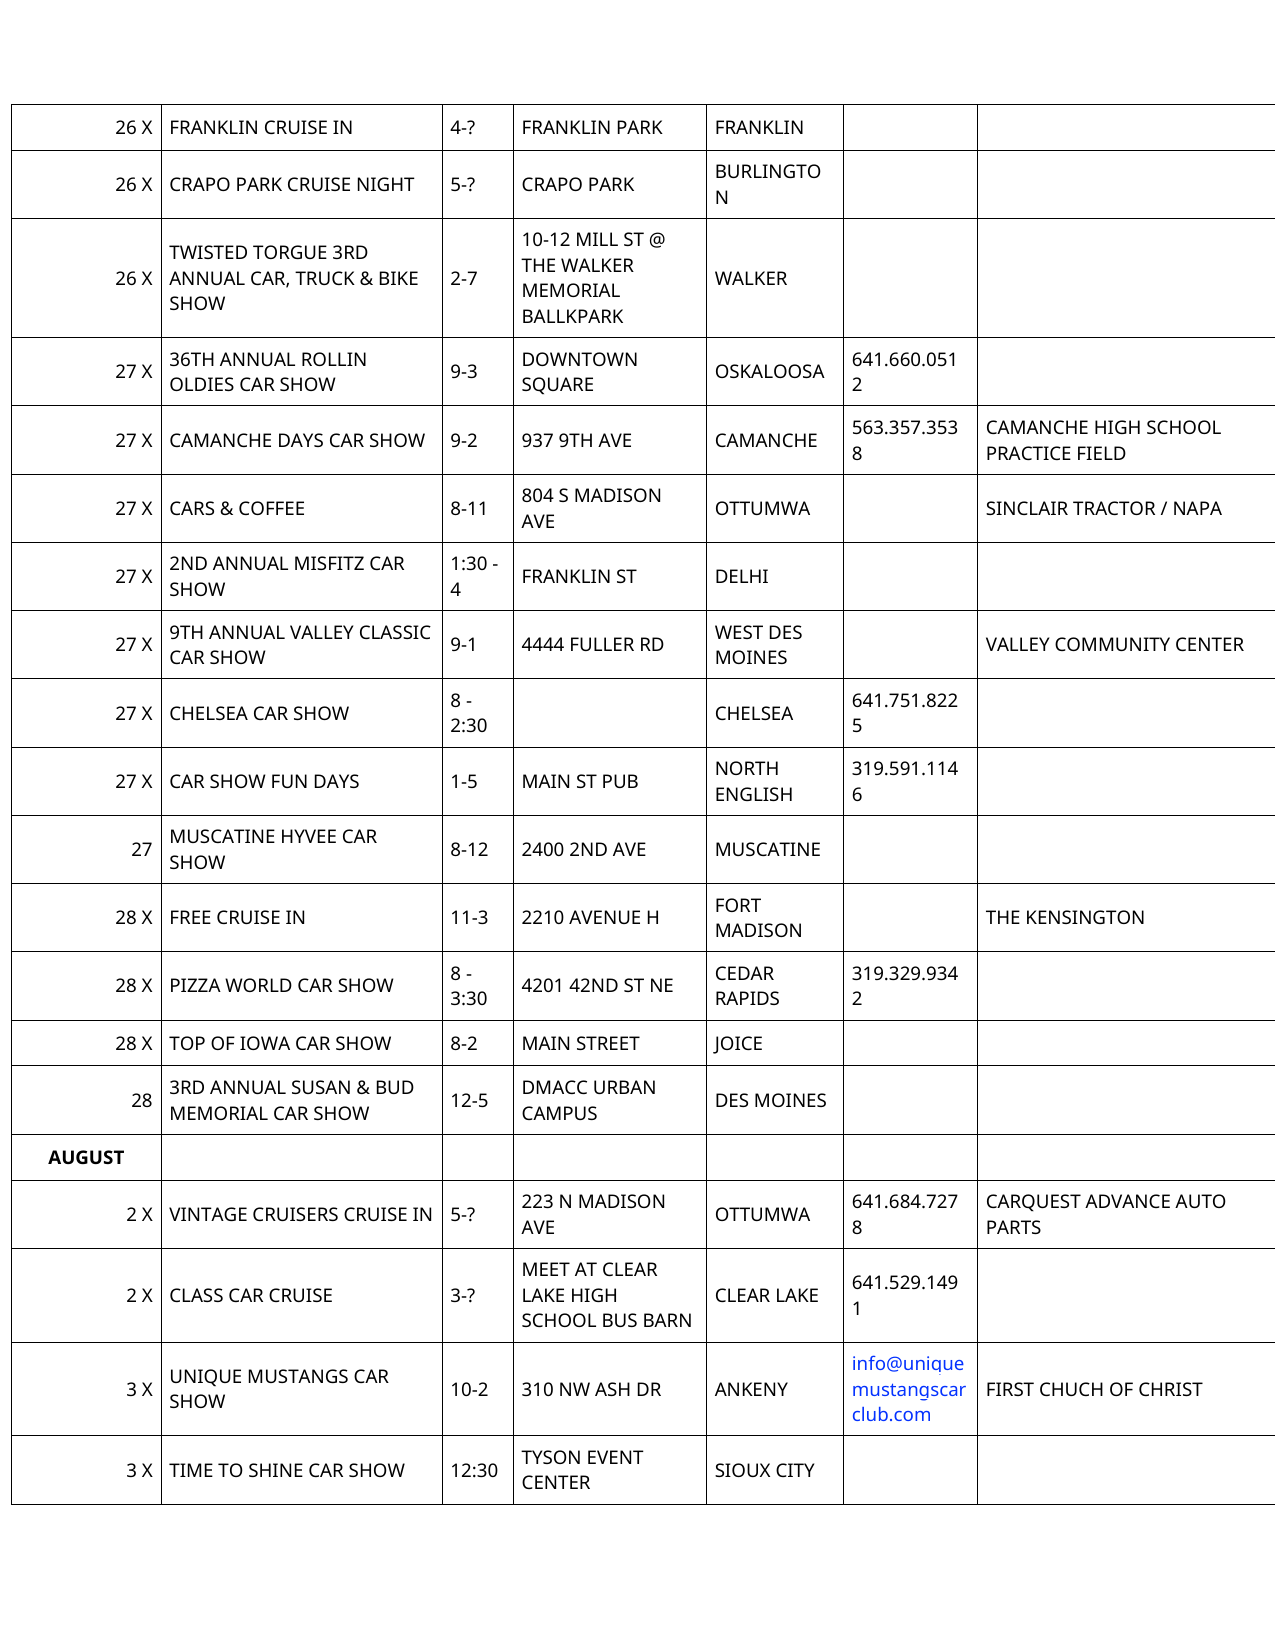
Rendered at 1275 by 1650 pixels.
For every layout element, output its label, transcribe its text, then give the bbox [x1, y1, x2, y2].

table_cell 8-11 [443, 475, 513, 542]
table_cell 2ND ANNUAL MISFITZ CAR SHOW [162, 543, 442, 610]
table_cell 310 NW ASH DR [514, 1343, 706, 1435]
table_cell 2400 2ND AVE [514, 816, 706, 883]
table_cell 641.684.7278 [844, 1181, 977, 1248]
table_cell [162, 1135, 442, 1179]
table_cell 8 - 3:30 [443, 952, 513, 1019]
table_cell WEST DES MOINES [707, 611, 843, 678]
table_cell 26 X [12, 105, 161, 150]
table_cell 8-12 [443, 816, 513, 883]
table_cell [514, 1135, 706, 1179]
table_cell 4201 42ND ST NE [514, 952, 706, 1019]
table_cell CAR SHOW FUN DAYS [162, 748, 442, 815]
table_cell 11-3 [443, 884, 513, 951]
table_cell 2210 AVENUE H [514, 884, 706, 951]
table_cell [978, 1436, 1275, 1503]
table_cell [978, 219, 1275, 337]
table_cell [844, 475, 977, 542]
table_cell DMACC URBAN CAMPUS [514, 1066, 706, 1134]
table_cell TYSON EVENT CENTER [514, 1436, 706, 1503]
table_cell [844, 105, 977, 150]
table_cell CARS & COFFEE [162, 475, 442, 542]
table_cell NORTH ENGLISH [707, 748, 843, 815]
table_cell 8-2 [443, 1021, 513, 1065]
table_cell 641.660.0512 [844, 338, 977, 405]
table_cell AUGUST [12, 1135, 161, 1179]
table_cell 9-2 [443, 406, 513, 474]
table_cell MEET AT CLEAR LAKE HIGH SCHOOL BUS BARN [514, 1249, 706, 1342]
table_cell MAIN ST PUB [514, 748, 706, 815]
table_cell CHELSEA [707, 679, 843, 747]
table_cell MAIN STREET [514, 1021, 706, 1065]
table_cell OTTUMWA [707, 1181, 843, 1248]
table_cell DELHI [707, 543, 843, 610]
table_cell TWISTED TORGUE 3RD ANNUAL CAR, TRUCK & BIKE SHOW [162, 219, 442, 337]
table_cell 5-? [443, 1181, 513, 1248]
table_cell [844, 884, 977, 951]
table_cell DOWNTOWN SQUARE [514, 338, 706, 405]
table_cell WALKER [707, 219, 843, 337]
table_cell CAMANCHE HIGH SCHOOL PRACTICE FIELD [978, 406, 1275, 474]
table_cell CLEAR LAKE [707, 1249, 843, 1342]
table_cell [978, 543, 1275, 610]
table_cell VINTAGE CRUISERS CRUISE IN [162, 1181, 442, 1248]
table_cell UNIQUE MUSTANGS CAR SHOW [162, 1343, 442, 1435]
table_cell 27 X [12, 679, 161, 747]
table_cell [978, 151, 1275, 218]
table_cell 26 X [12, 151, 161, 218]
table_cell FORT MADISON [707, 884, 843, 951]
table_cell 2-7 [443, 219, 513, 337]
table_cell 4444 FULLER RD [514, 611, 706, 678]
table_cell [978, 1021, 1275, 1065]
table_cell 2 X [12, 1249, 161, 1342]
table_cell THE KENSINGTON [978, 884, 1275, 951]
table_cell 27 X [12, 475, 161, 542]
table_cell PIZZA WORLD CAR SHOW [162, 952, 442, 1019]
table_cell CAMANCHE [707, 406, 843, 474]
table_cell 9-3 [443, 338, 513, 405]
table_cell 9-1 [443, 611, 513, 678]
table_cell [978, 748, 1275, 815]
table_cell OSKALOOSA [707, 338, 843, 405]
table_cell 28 X [12, 952, 161, 1019]
table_cell FRANKLIN [707, 105, 843, 150]
table_cell 10-2 [443, 1343, 513, 1435]
table_cell [514, 679, 706, 747]
table_cell [844, 543, 977, 610]
table_cell 27 X [12, 406, 161, 474]
table_cell CLASS CAR CRUISE [162, 1249, 442, 1342]
table_cell 1-5 [443, 748, 513, 815]
table_cell [844, 151, 977, 218]
table_cell [844, 1135, 977, 1179]
table_cell 12:30 [443, 1436, 513, 1503]
table_cell 27 X [12, 748, 161, 815]
table_cell 319.591.1146 [844, 748, 977, 815]
table_cell FRANKLIN ST [514, 543, 706, 610]
table_cell CRAPO PARK [514, 151, 706, 218]
table_cell [844, 611, 977, 678]
table_cell 10-12 MILL ST @ THE WALKER MEMORIAL BALLKPARK [514, 219, 706, 337]
table_cell 3 X [12, 1343, 161, 1435]
table_cell TOP OF IOWA CAR SHOW [162, 1021, 442, 1065]
table_cell 36TH ANNUAL ROLLIN OLDIES CAR SHOW [162, 338, 442, 405]
table_cell 8 - 2:30 [443, 679, 513, 747]
table_cell [844, 219, 977, 337]
table_cell 1:30 - 4 [443, 543, 513, 610]
table_cell [978, 816, 1275, 883]
table_cell [978, 1066, 1275, 1134]
table_cell 3-? [443, 1249, 513, 1342]
table_cell 5-? [443, 151, 513, 218]
table_cell 9TH ANNUAL VALLEY CLASSIC CAR SHOW [162, 611, 442, 678]
table_cell 26 X [12, 219, 161, 337]
table_cell 223 N MADISON AVE [514, 1181, 706, 1248]
table_cell SINCLAIR TRACTOR / NAPA [978, 475, 1275, 542]
table_cell 27 X [12, 611, 161, 678]
table_cell 3RD ANNUAL SUSAN & BUD MEMORIAL CAR SHOW [162, 1066, 442, 1134]
table_cell [844, 1436, 977, 1503]
table_cell MUSCATINE [707, 816, 843, 883]
table_cell [978, 1249, 1275, 1342]
table_cell VALLEY COMMUNITY CENTER [978, 611, 1275, 678]
table_cell [978, 105, 1275, 150]
table_cell 937 9TH AVE [514, 406, 706, 474]
table_cell 804 S MADISON AVE [514, 475, 706, 542]
table_cell 3 X [12, 1436, 161, 1503]
table_cell [443, 1135, 513, 1179]
table_cell CAMANCHE DAYS CAR SHOW [162, 406, 442, 474]
table_cell [978, 1135, 1275, 1179]
table_cell FRANKLIN PARK [514, 105, 706, 150]
table_cell [844, 1021, 977, 1065]
table_cell CRAPO PARK CRUISE NIGHT [162, 151, 442, 218]
table_cell FIRST CHUCH OF CHRIST [978, 1343, 1275, 1435]
table_cell 27 X [12, 338, 161, 405]
table_cell [978, 679, 1275, 747]
table_cell 2 X [12, 1181, 161, 1248]
table_cell 12-5 [443, 1066, 513, 1134]
table_cell [844, 1066, 977, 1134]
table_cell 28 X [12, 884, 161, 951]
table_cell 319.329.9342 [844, 952, 977, 1019]
table_cell 4-? [443, 105, 513, 150]
table_cell 641.529.1491 [844, 1249, 977, 1342]
table_cell 563.357.3538 [844, 406, 977, 474]
table_cell 28 X [12, 1021, 161, 1065]
table_cell 27 [12, 816, 161, 883]
table_cell FREE CRUISE IN [162, 884, 442, 951]
table_cell DES MOINES [707, 1066, 843, 1134]
table_cell 28 [12, 1066, 161, 1134]
table_cell 27 X [12, 543, 161, 610]
table_cell SIOUX CITY [707, 1436, 843, 1503]
table_cell 641.751.8225 [844, 679, 977, 747]
table_cell ANKENY [707, 1343, 843, 1435]
table_cell MUSCATINE HYVEE CAR SHOW [162, 816, 442, 883]
table_cell [978, 952, 1275, 1019]
table_cell CHELSEA CAR SHOW [162, 679, 442, 747]
table_cell [707, 1135, 843, 1179]
table_cell CARQUEST ADVANCE AUTO PARTS [978, 1181, 1275, 1248]
table_cell CEDAR RAPIDS [707, 952, 843, 1019]
table_cell JOICE [707, 1021, 843, 1065]
table_cell [978, 338, 1275, 405]
table_cell FRANKLIN CRUISE IN [162, 105, 442, 150]
table_cell OTTUMWA [707, 475, 843, 542]
table_cell [844, 816, 977, 883]
table_cell TIME TO SHINE CAR SHOW [162, 1436, 442, 1503]
table_cell BURLINGTON [707, 151, 843, 218]
table_cell info@uniquemustangscarclub.com [844, 1343, 977, 1435]
